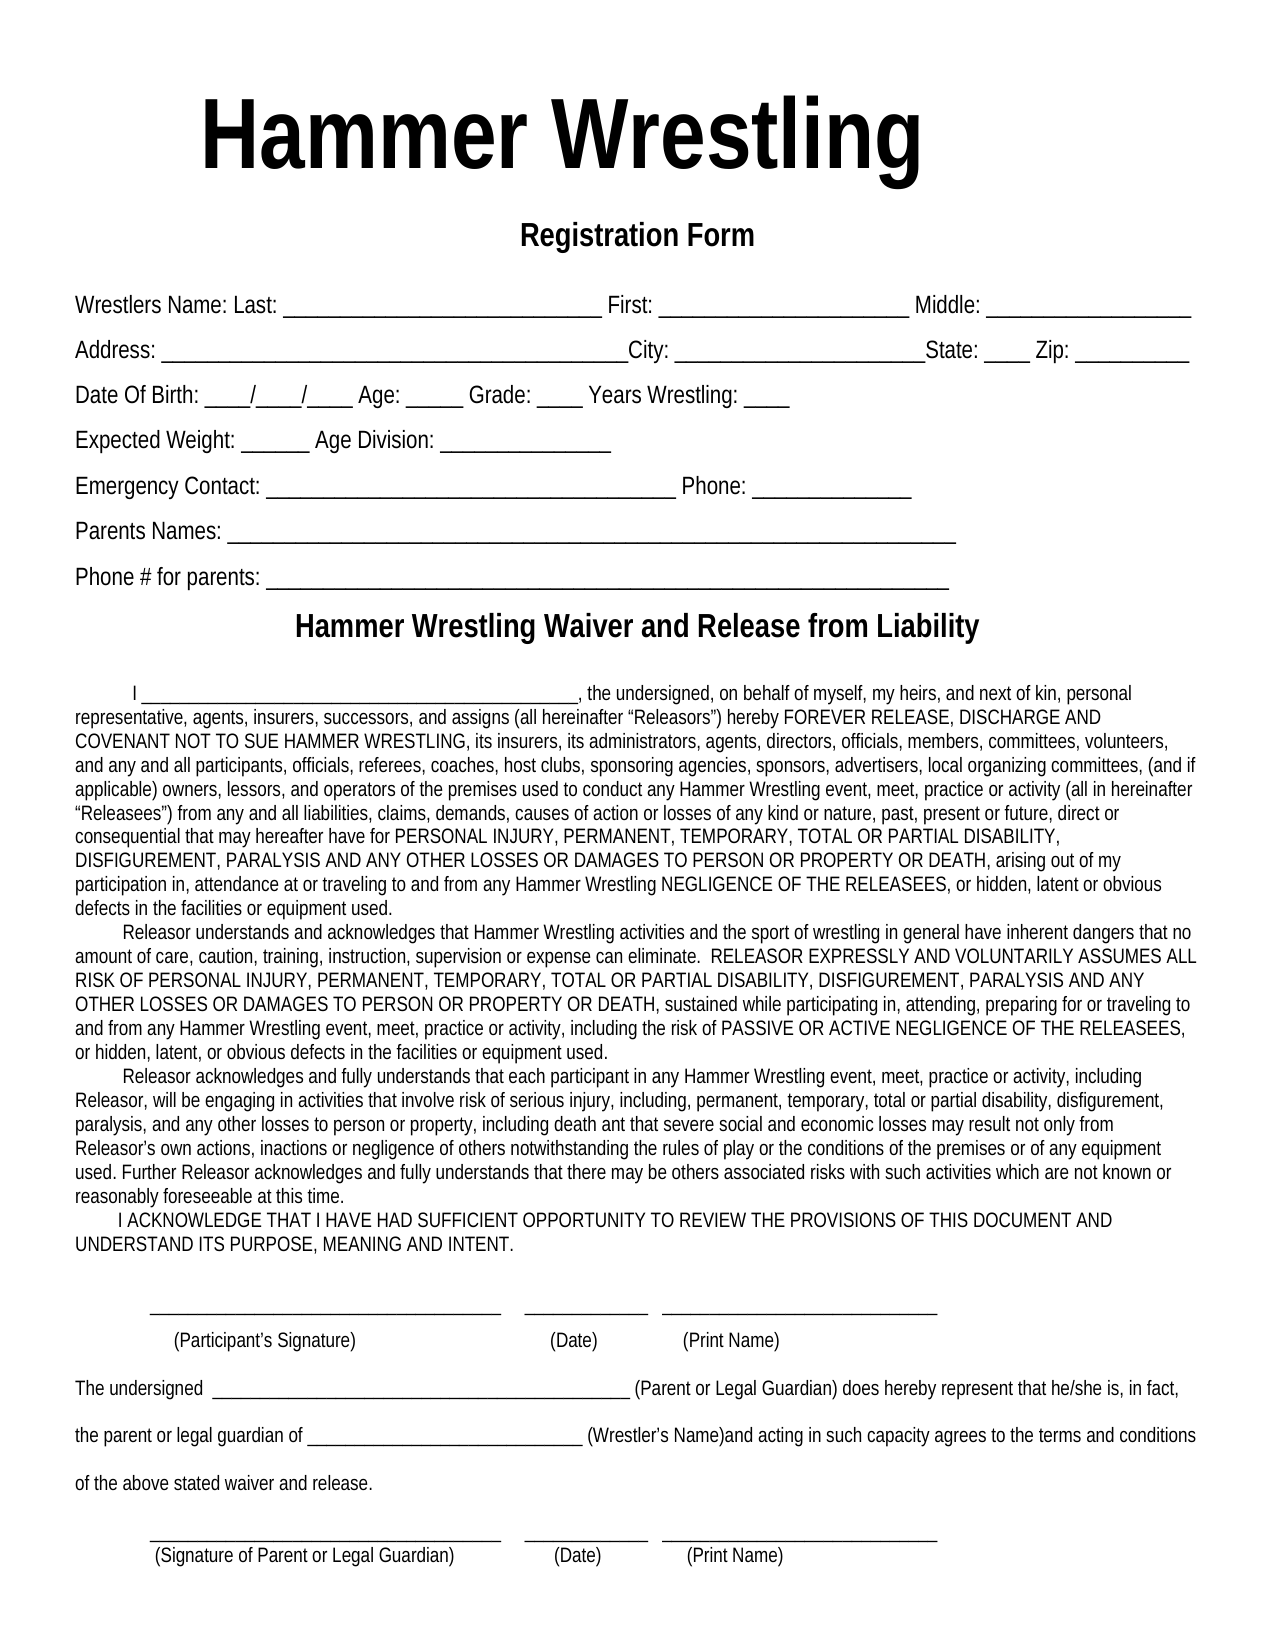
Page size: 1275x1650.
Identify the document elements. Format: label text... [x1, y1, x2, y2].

text _____________________________________ _____________ _____________________________ [150, 1519, 1200, 1543]
text I ACKNOWLEDGE THAT I HAVE HAD SUFFICIENT OPPORTUNITY TO REVIEW THE PROVISIONS OF THIS DOCUMENT AND UNDERSTAND ITS PURPOSE, MEANING AND INTENT. [75, 1208, 1200, 1256]
text I ______________________________________________, the undersigned, on behalf of myself, my heirs, and next of kin, personal representative, agents, insurers, successors, and assigns (all hereinafter “Releasors”) hereby FOREVER RELEASE, DISCHARGE AND COVENANT NOT TO SUE HAMMER WRESTLING, its insurers, its administrators, agents, directors, officials, members, committees, volunteers, and any and all participants, officials, referees, coaches, host clubs, sponsoring agencies, sponsors, advertisers, local organizing committees, (and if applicable) owners, lessors, and operators of the premises used to conduct any Hammer Wrestling event, meet, practice or activity (all in hereinafter “Releasees”) from any and all liabilities, claims, demands, causes of action or losses of any kind or nature, past, present or future, direct or consequential that may hereafter have for PERSONAL INJURY, PERMANENT, TEMPORARY, TOTAL OR PARTIAL DISABILITY, DISFIGUREMENT, PARALYSIS AND ANY OTHER LOSSES OR DAMAGES TO PERSON OR PROPERTY OR DEATH, arising out of my participation in, attendance at or traveling to and from any Hammer Wrestling NEGLIGENCE OF THE RELEASEES, or hidden, latent or obvious defects in the facilities or equipment used. [75, 681, 1200, 920]
text Emergency Contact: ____________________________________ Phone: ______________ [75, 471, 1200, 499]
text Hammer Wrestling Waiver and Release from Liability [75, 607, 1200, 645]
text Parents Names: ________________________________________________________________ [75, 516, 1200, 545]
text Expected Weight: ______ Age Division: _______________ [75, 426, 1200, 454]
text Registration Form [75, 216, 1200, 254]
text Wrestlers Name: Last: ____________________________ First: ______________________ Middle: __________________ [75, 289, 1200, 318]
text Releasor understands and acknowledges that Hammer Wrestling activities and the sport of wrestling in general have inherent dangers that no amount of care, caution, training, instruction, supervision or expense can eliminate. RELEASOR EXPRESSLY AND VOLUNTARILY ASSUMES ALL RISK OF PERSONAL INJURY, PERMANENT, TEMPORARY, TOTAL OR PARTIAL DISABILITY, DISFIGUREMENT, PARALYSIS AND ANY OTHER LOSSES OR DAMAGES TO PERSON OR PROPERTY OR DEATH, sustained while participating in, attending, preparing for or traveling to and from any Hammer Wrestling event, meet, practice or activity, including the risk of PASSIVE OR ACTIVE NEGLIGENCE OF THE RELEASEES, or hidden, latent, or obvious defects in the facilities or equipment used. [75, 920, 1200, 1064]
text Date Of Birth: ____/____/____ Age: _____ Grade: ____ Years Wrestling: ____ [75, 380, 1200, 409]
text The undersigned ____________________________________________ (Parent or Legal Guardian) does hereby represent that he/she is, in fact, the parent or legal guardian of _____________________________ (Wrestler’s Name)and acting in such capacity agrees to the terms and conditions of the above stated waiver and release. [75, 1376, 1200, 1495]
text Phone # for parents: ____________________________________________________________ [75, 561, 1200, 590]
text Releasor acknowledges and fully understands that each participant in any Hammer Wrestling event, meet, practice or activity, including Releasor, will be engaging in activities that involve risk of serious injury, including, permanent, temporary, total or partial disability, disfigurement, paralysis, and any other losses to person or property, including death ant that severe social and economic losses may result not only from Releasor’s own actions, inactions or negligence of others notwithstanding the rules of play or the conditions of the premises or of any equipment used. Further Releasor acknowledges and fully understands that there may be others associated risks with such activities which are not known or reasonably foreseeable at this time. [75, 1064, 1200, 1208]
text Address: _________________________________________City: ______________________State: ____ Zip: __________ [75, 335, 1200, 363]
text Hammer Wrestling [75, 75, 1200, 190]
text (Signature of Parent or Legal Guardian) (Date) (Print Name) [150, 1543, 1200, 1567]
text _____________________________________ _____________ _____________________________ [150, 1292, 1200, 1316]
text (Participant’s Signature) (Date) (Print Name) [150, 1328, 1200, 1352]
